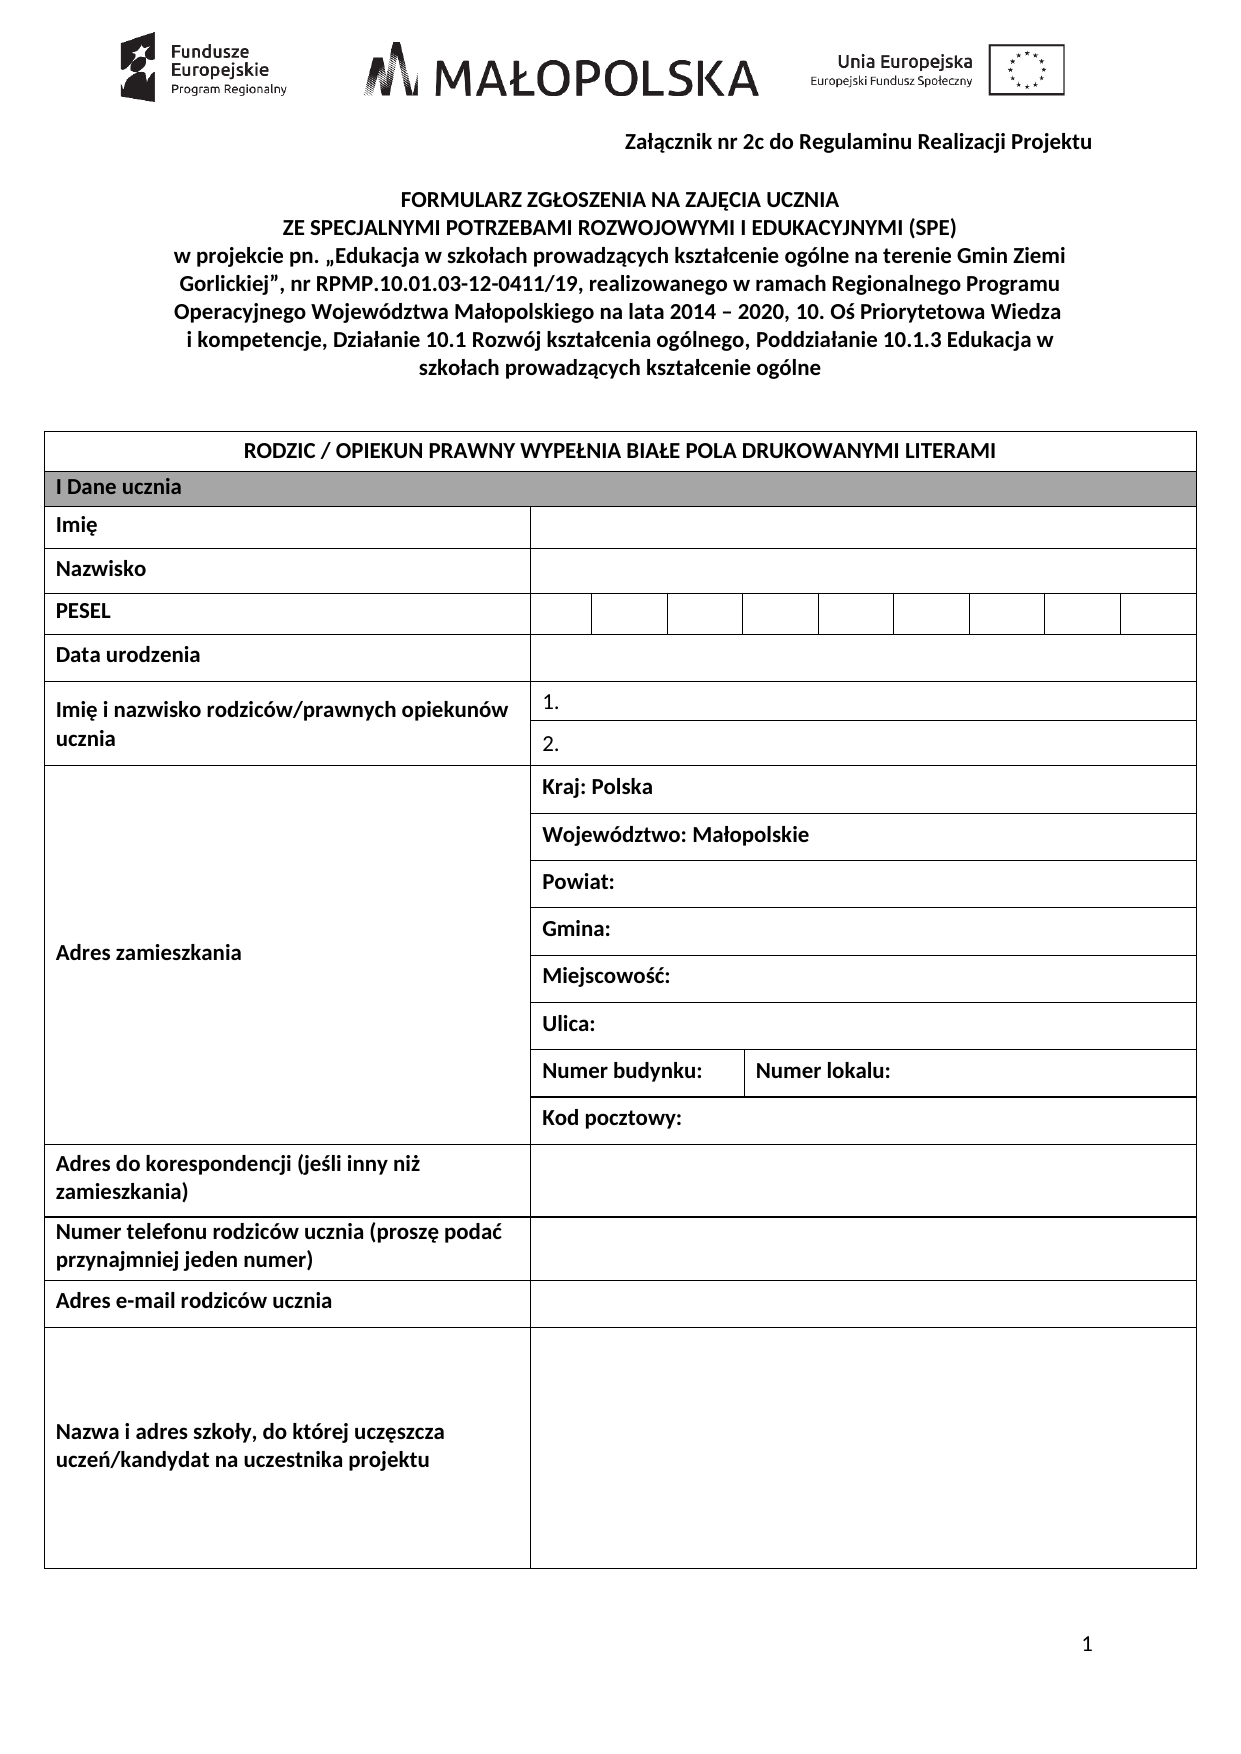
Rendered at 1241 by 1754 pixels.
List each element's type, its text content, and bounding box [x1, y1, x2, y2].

table_cell Numer lokalu: [745, 1050, 1196, 1096]
table_cell [531, 594, 591, 633]
text w projekcie pn. „Edukacja w szkołach prowadzących kształcenie ogólne na terenie Gmin Ziemi Gorlickiej”, nr RPMP.10.01.03-12-0411/19, realizowanego w ramach Regionalnego Programu Operacyjnego Województwa Małopolskiego na lata 2014 – 2020, 10. Oś Priorytetowa Wiedza i kompetencje, Działanie 10.1 Rozwój kształcenia ogólnego, Poddziałanie 10.1.3 Edukacja w szkołach prowadzących kształcenie ogólne [148, 241, 1093, 381]
table_cell Kraj: Polska [531, 766, 1196, 813]
text Załącznik nr 2c do Regulaminu Realizacji Projektu [148, 127, 1093, 155]
picture [120, 29, 1064, 101]
table_cell [894, 594, 969, 633]
table_cell Adres e-mail rodziców ucznia [45, 1281, 530, 1327]
table_cell Numer budynku: [531, 1050, 744, 1096]
text ZE SPECJALNYMI POTRZEBAMI ROZWOJOWYMI I EDUKACYJNYMI (SPE) [148, 213, 1093, 241]
table_cell Ulica: [531, 1003, 1196, 1049]
table_cell [531, 1328, 1196, 1568]
table_cell Imię i nazwisko rodziców/prawnych opiekunów ucznia [45, 682, 530, 765]
table_cell [592, 594, 667, 633]
table_cell [1045, 594, 1120, 633]
table_cell [531, 507, 1196, 548]
table_cell [668, 594, 742, 633]
table_cell Miejscowość: [531, 956, 1196, 1002]
table_cell I Dane ucznia [45, 472, 1196, 506]
table_cell Gmina: [531, 908, 1196, 954]
table_cell [970, 594, 1044, 633]
table_cell Powiat: [531, 861, 1196, 907]
text FORMULARZ ZGŁOSZENIA NA ZAJĘCIA UCZNIA [148, 185, 1093, 213]
table_cell [1121, 594, 1196, 633]
table_cell Województwo: Małopolskie [531, 814, 1196, 860]
table_cell Data urodzenia [45, 635, 530, 681]
table_cell Adres zamieszkania [45, 766, 530, 1144]
table_cell Adres do korespondencji (jeśli inny niż zamieszkania) [45, 1145, 530, 1216]
table_cell 1. [531, 682, 1196, 720]
table_cell [743, 594, 818, 633]
table_cell PESEL [45, 594, 530, 633]
table_header RODZIC / OPIEKUN PRAWNY WYPEŁNIA BIAŁE POLA DRUKOWANYMI LITERAMI [45, 432, 1196, 471]
table_cell [531, 549, 1196, 593]
table_cell Nazwisko [45, 549, 530, 593]
table_cell [531, 1145, 1196, 1216]
table_cell [819, 594, 893, 633]
table_cell 2. [531, 721, 1196, 765]
table_cell [531, 1218, 1196, 1280]
table_cell Nazwa i adres szkoły, do której uczęszcza uczeń/kandydat na uczestnika projektu [45, 1328, 530, 1568]
table_cell Imię [45, 507, 530, 548]
table_cell [531, 635, 1196, 681]
table_cell Numer telefonu rodziców ucznia (proszę podać przynajmniej jeden numer) [45, 1218, 530, 1280]
table_cell Kod pocztowy: [531, 1098, 1196, 1144]
table_cell [531, 1281, 1196, 1327]
